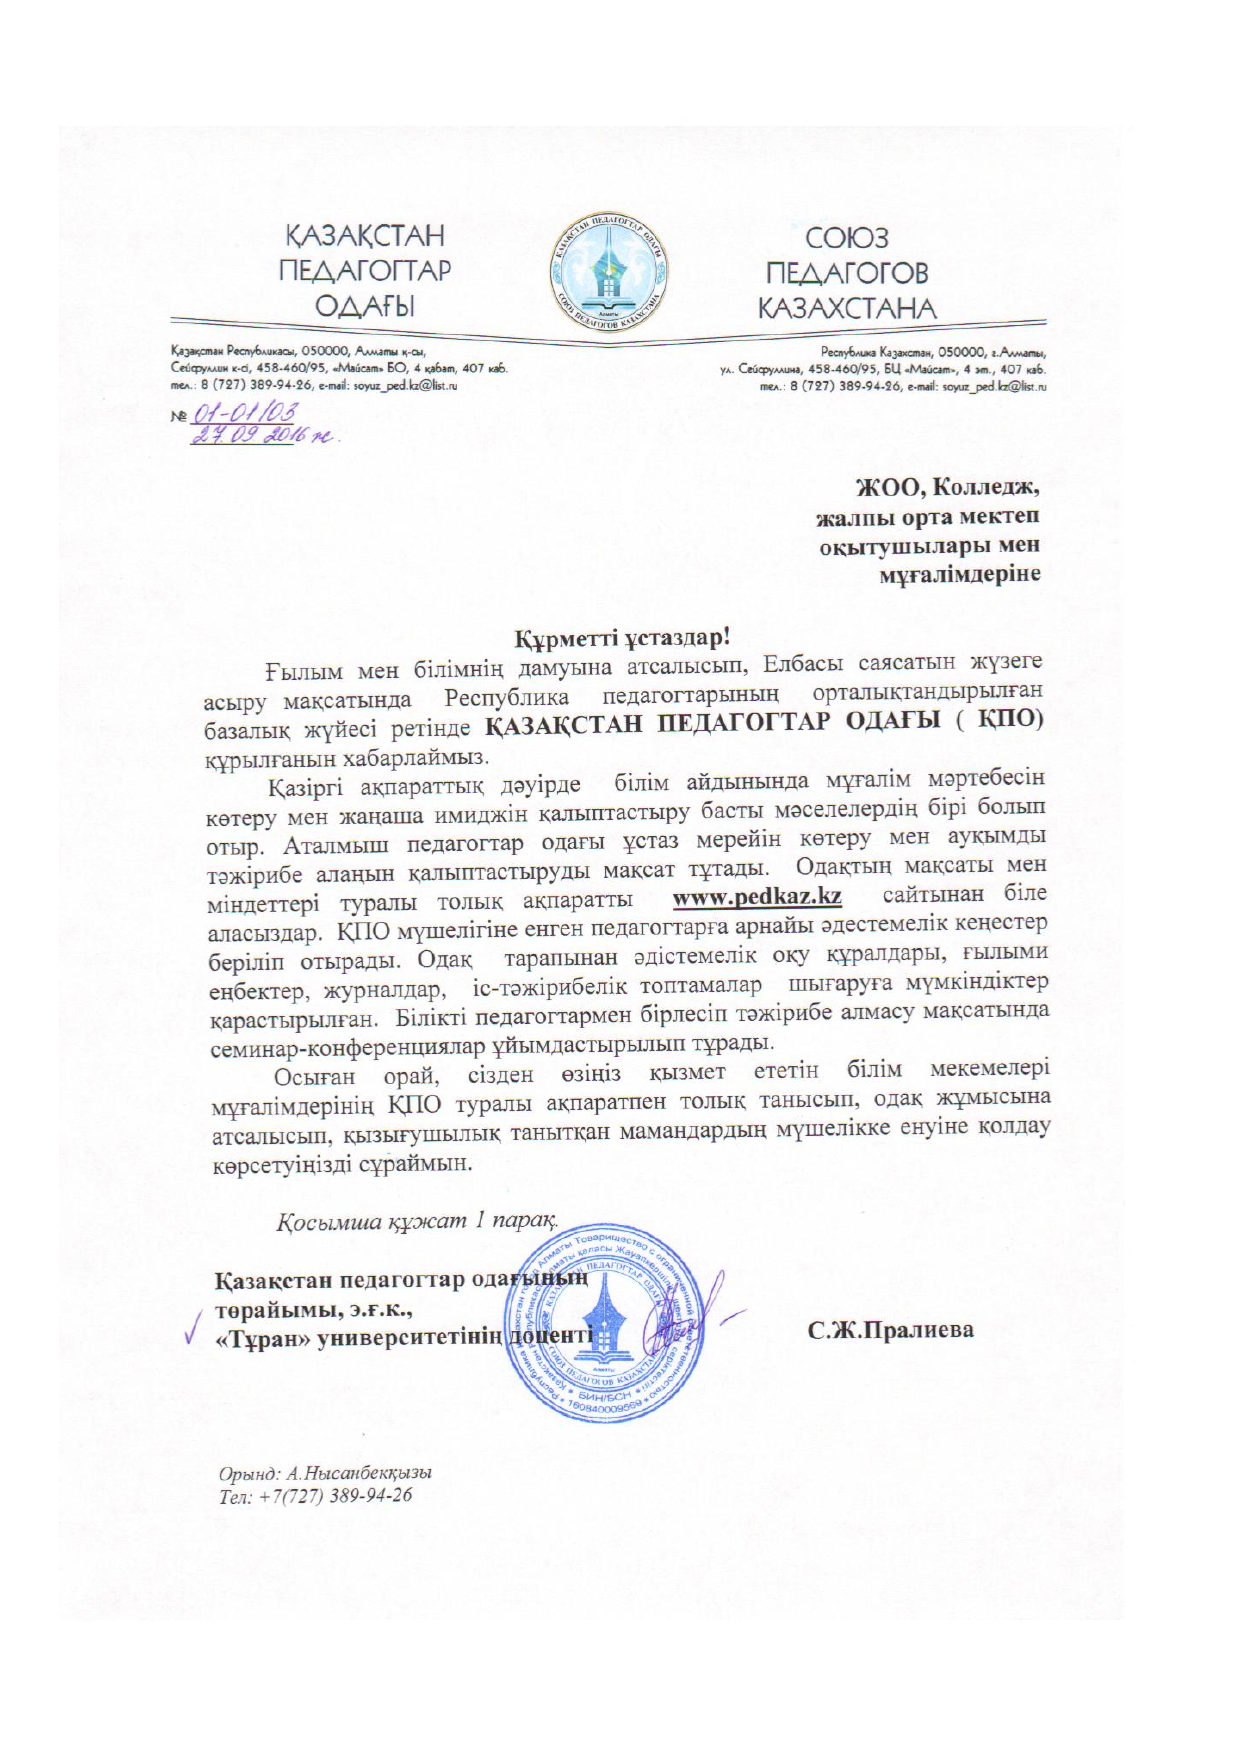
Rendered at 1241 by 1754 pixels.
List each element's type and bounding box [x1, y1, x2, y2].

picture [59, 118, 1136, 1628]
